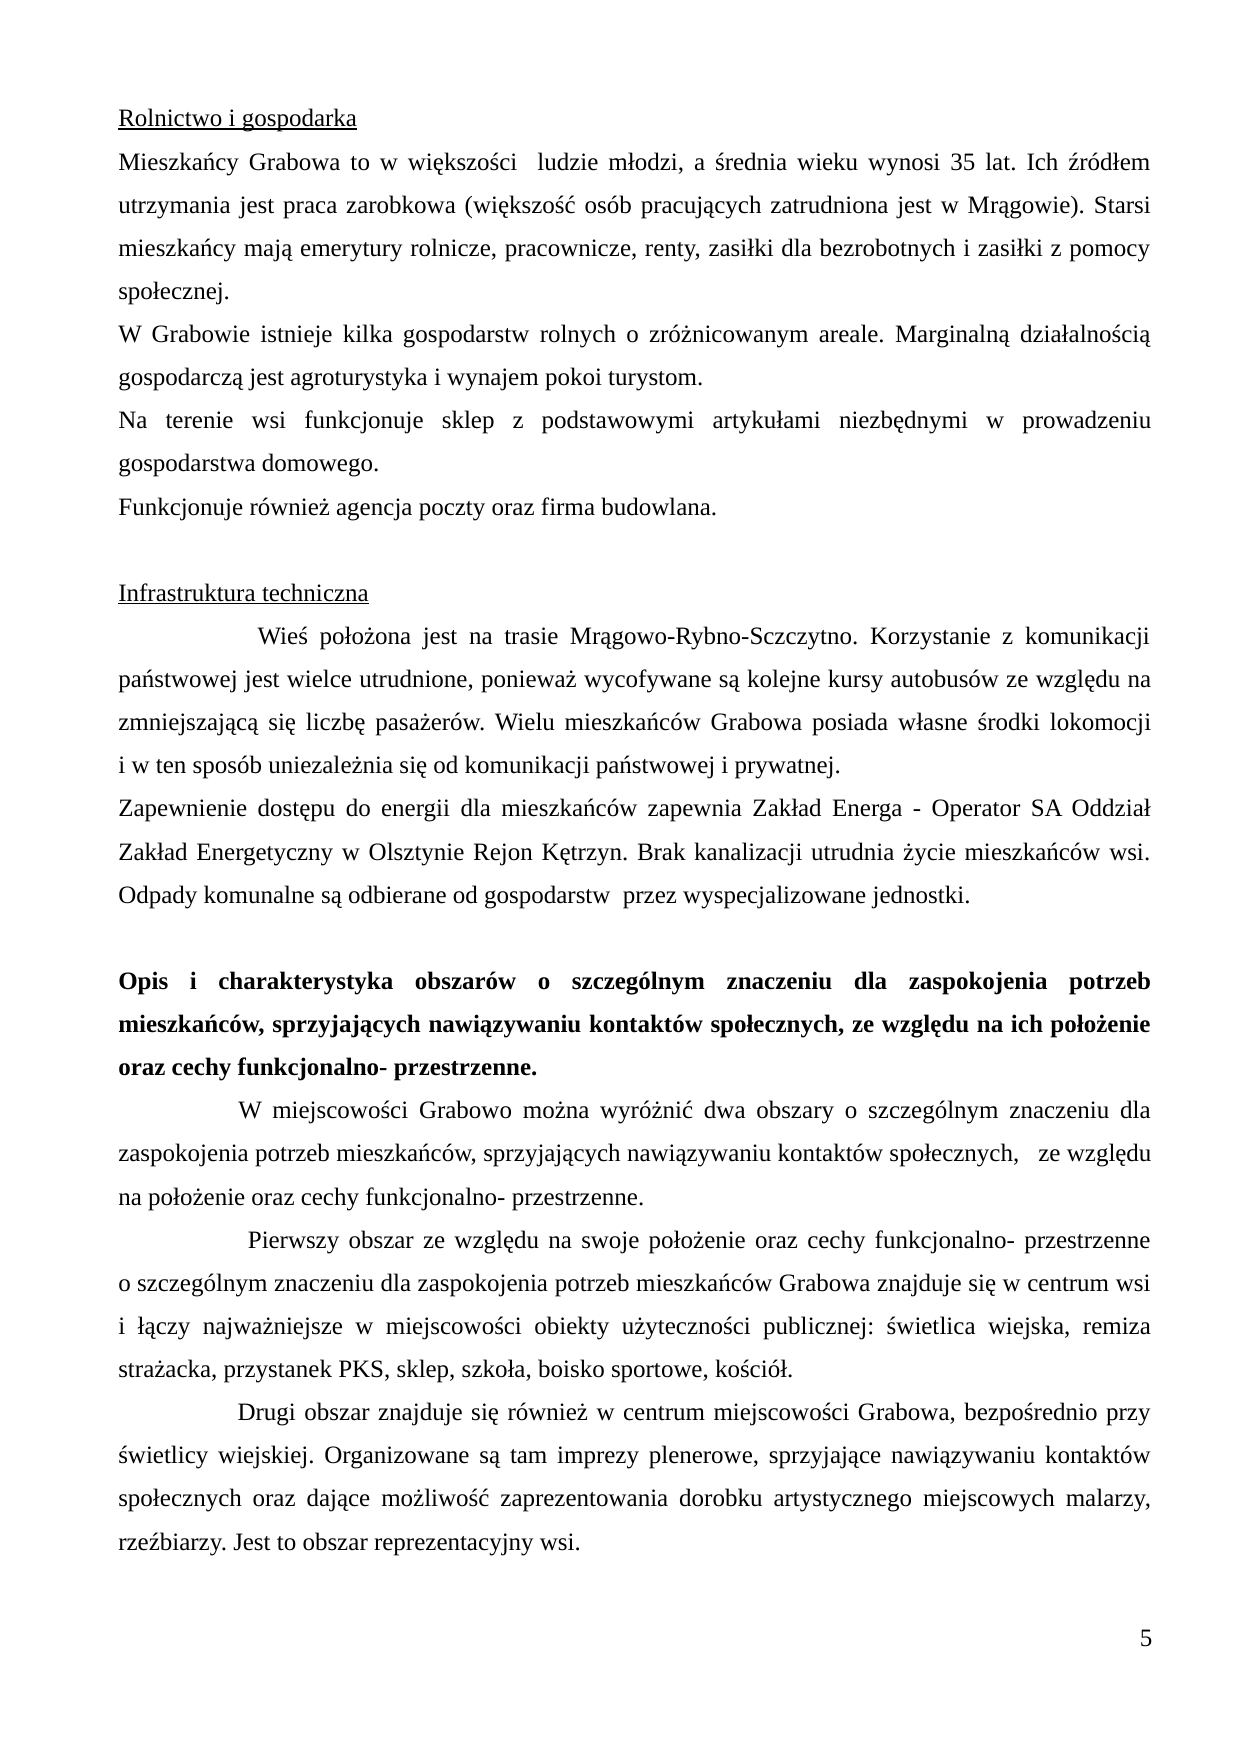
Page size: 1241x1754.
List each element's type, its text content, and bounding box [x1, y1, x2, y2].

text Wieś położona jest na trasie Mrągowo-Rybno-Sczczytno. Korzystanie z komunikacji państwowej jest wielce utrudnione, ponieważ wycofywane są kolejne kursy autobusów ze względu na zmniejszającą się liczbę pasażerów. Wielu mieszkańców Grabowa posiada własne środki lokomocji i w ten sposób uniezależnia się od komunikacji państwowej i prywatnej. [118, 621, 1152, 779]
text W Grabowie istnieje kilka gospodarstw rolnych o zróżnicowanym areale. Marginalną działalnością gospodarczą jest agroturystyka i wynajem pokoi turystom. [118, 319, 1152, 391]
text Zapewnienie dostępu do energii dla mieszkańców zapewnia Zakład Energa - Operator SA Oddział Zakład Energetyczny w Olsztynie Rejon Kętrzyn. Brak kanalizacji utrudnia życie mieszkańców wsi. Odpady komunalne są odbierane od gospodarstw przez wyspecjalizowane jednostki. [118, 793, 1152, 908]
text Mieszkańcy Grabowa to w większości ludzie młodzi, a średnia wieku wynosi 35 lat. Ich źródłem utrzymania jest praca zarobkowa (większość osób pracujących zatrudniona jest w Mrągowie). Starsi mieszkańcy mają emerytury rolnicze, pracownicze, renty, zasiłki dla bezrobotnych i zasiłki z pomocy społecznej. [118, 147, 1152, 305]
text Funkcjonuje również agencja poczty oraz firma budowlana. [118, 492, 1152, 520]
text Drugi obszar znajduje się również w centrum miejscowości Grabowa, bezpośrednio przy świetlicy wiejskiej. Organizowane są tam imprezy plenerowe, sprzyjające nawiązywaniu kontaktów społecznych oraz dające możliwość zaprezentowania dorobku artystycznego miejscowych malarzy, rzeźbiarzy. Jest to obszar reprezentacyjny wsi. [118, 1397, 1152, 1555]
text Na terenie wsi funkcjonuje sklep z podstawowymi artykułami niezbędnymi w prowadzeniu gospodarstwa domowego. [118, 405, 1152, 477]
text Opis i charakterystyka obszarów o szczególnym znaczeniu dla zaspokojenia potrzeb mieszkańców, sprzyjających nawiązywaniu kontaktów społecznych, ze względu na ich położenie oraz cechy funkcjonalno- przestrzenne. [118, 966, 1152, 1081]
text Rolnictwo i gospodarka [118, 103, 1152, 132]
text Pierwszy obszar ze względu na swoje położenie oraz cechy funkcjonalno- przestrzenne o szczególnym znaczeniu dla zaspokojenia potrzeb mieszkańców Grabowa znajduje się w centrum wsi i łączy najważniejsze w miejscowości obiekty użyteczności publicznej: świetlica wiejska, remiza strażacka, przystanek PKS, sklep, szkoła, boisko sportowe, kościół. [118, 1225, 1152, 1383]
text Infrastruktura techniczna [118, 578, 1152, 607]
text W miejscowości Grabowo można wyróżnić dwa obszary o szczególnym znaczeniu dla zaspokojenia potrzeb mieszkańców, sprzyjających nawiązywaniu kontaktów społecznych, ze względu na położenie oraz cechy funkcjonalno- przestrzenne. [118, 1095, 1152, 1210]
